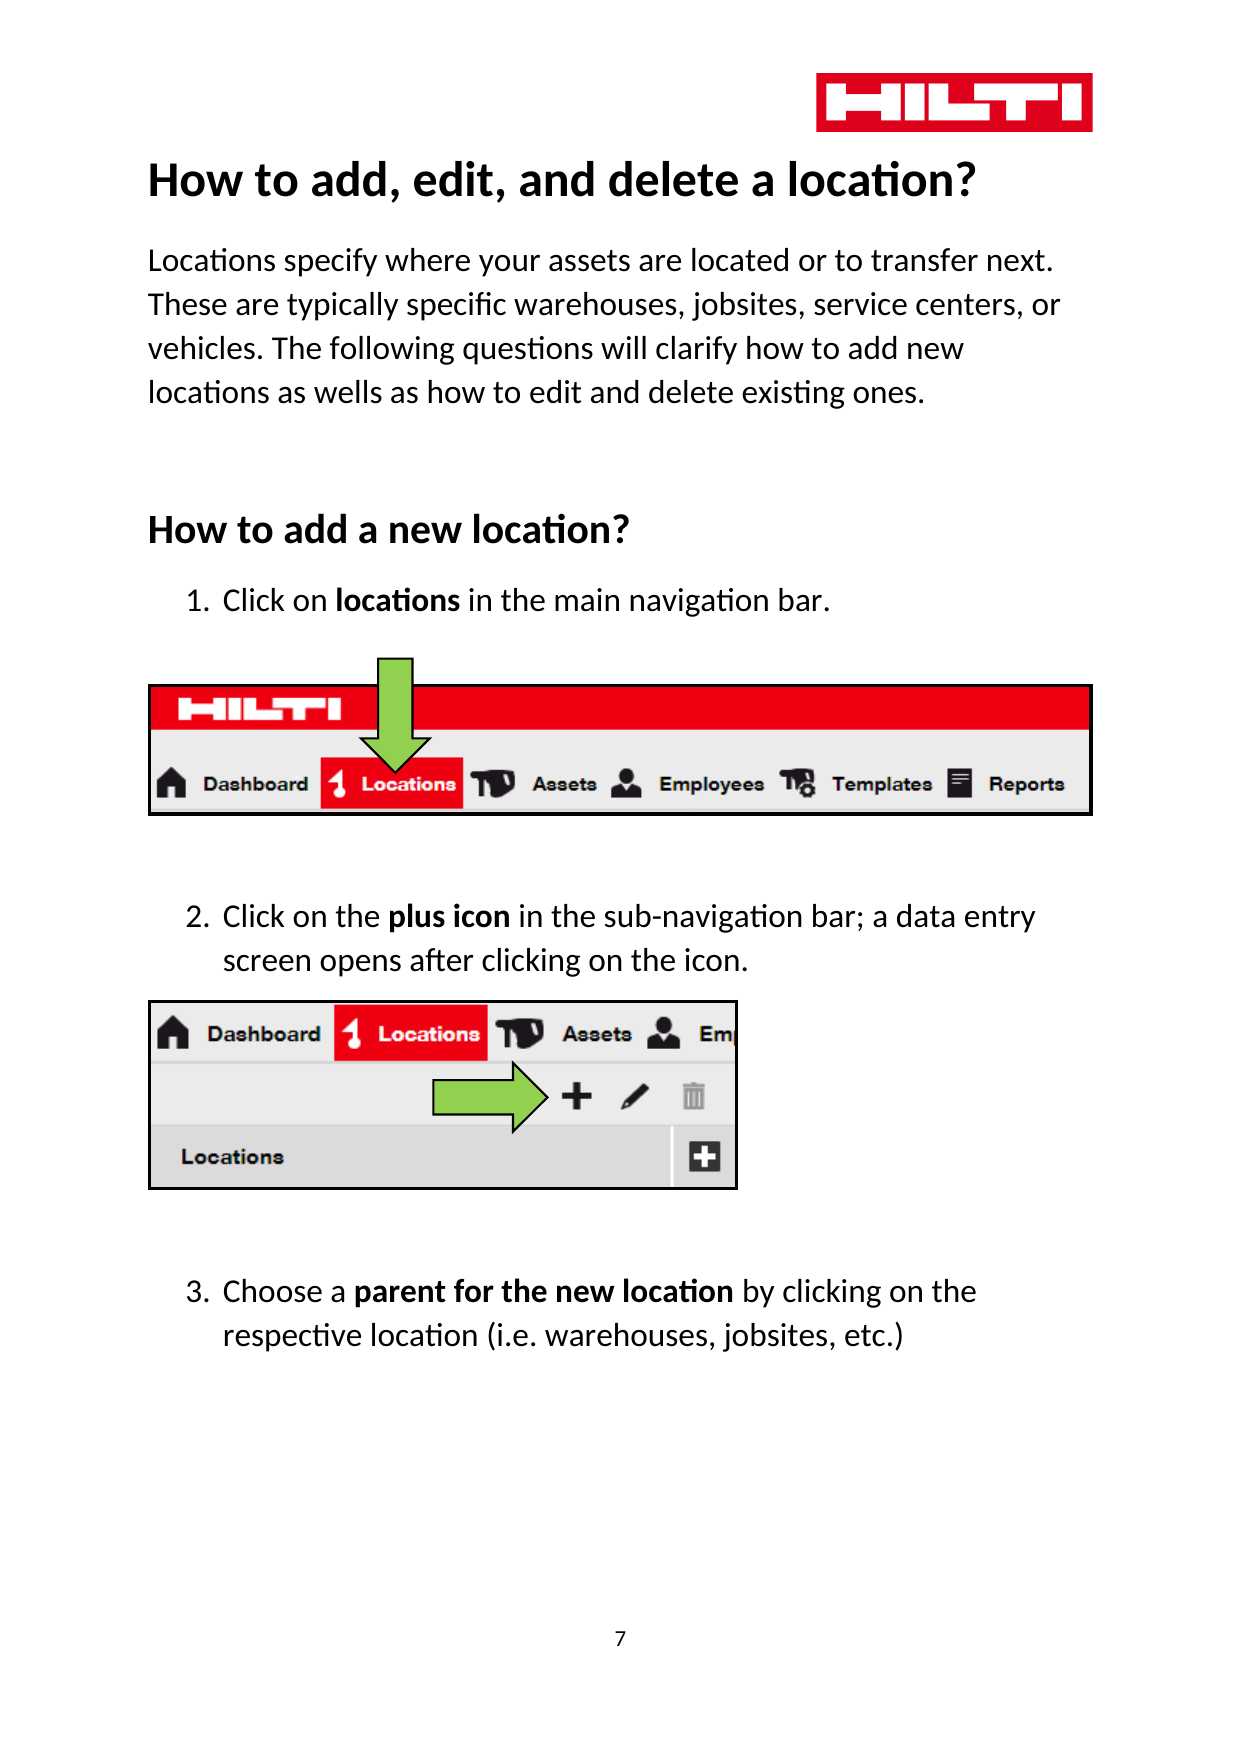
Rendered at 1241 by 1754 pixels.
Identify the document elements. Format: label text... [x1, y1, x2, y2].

subtitle How to add a new location? [148, 503, 1093, 554]
text Locations specify where your assets are located or to transfer next. These are typically specific warehouses, jobsites, service centers, or vehicles. The following questions will clarify how to add new locations as wells as how to edit and delete existing ones. [148, 239, 1093, 412]
subtitle How to add, edit, and delete a location? [148, 148, 1093, 209]
list Choose a parent for the new location by clicking on the respective location (i.e. warehouses, jobsites, etc.) [185, 1270, 1093, 1354]
picture [151, 1003, 735, 1187]
picture [816, 73, 1093, 132]
list Click on locations in the main navigation bar. [185, 579, 1093, 620]
list Click on the plus icon in the sub-navigation bar; a data entry screen opens after clicking on the icon. [185, 895, 1093, 980]
picture [151, 687, 1089, 812]
